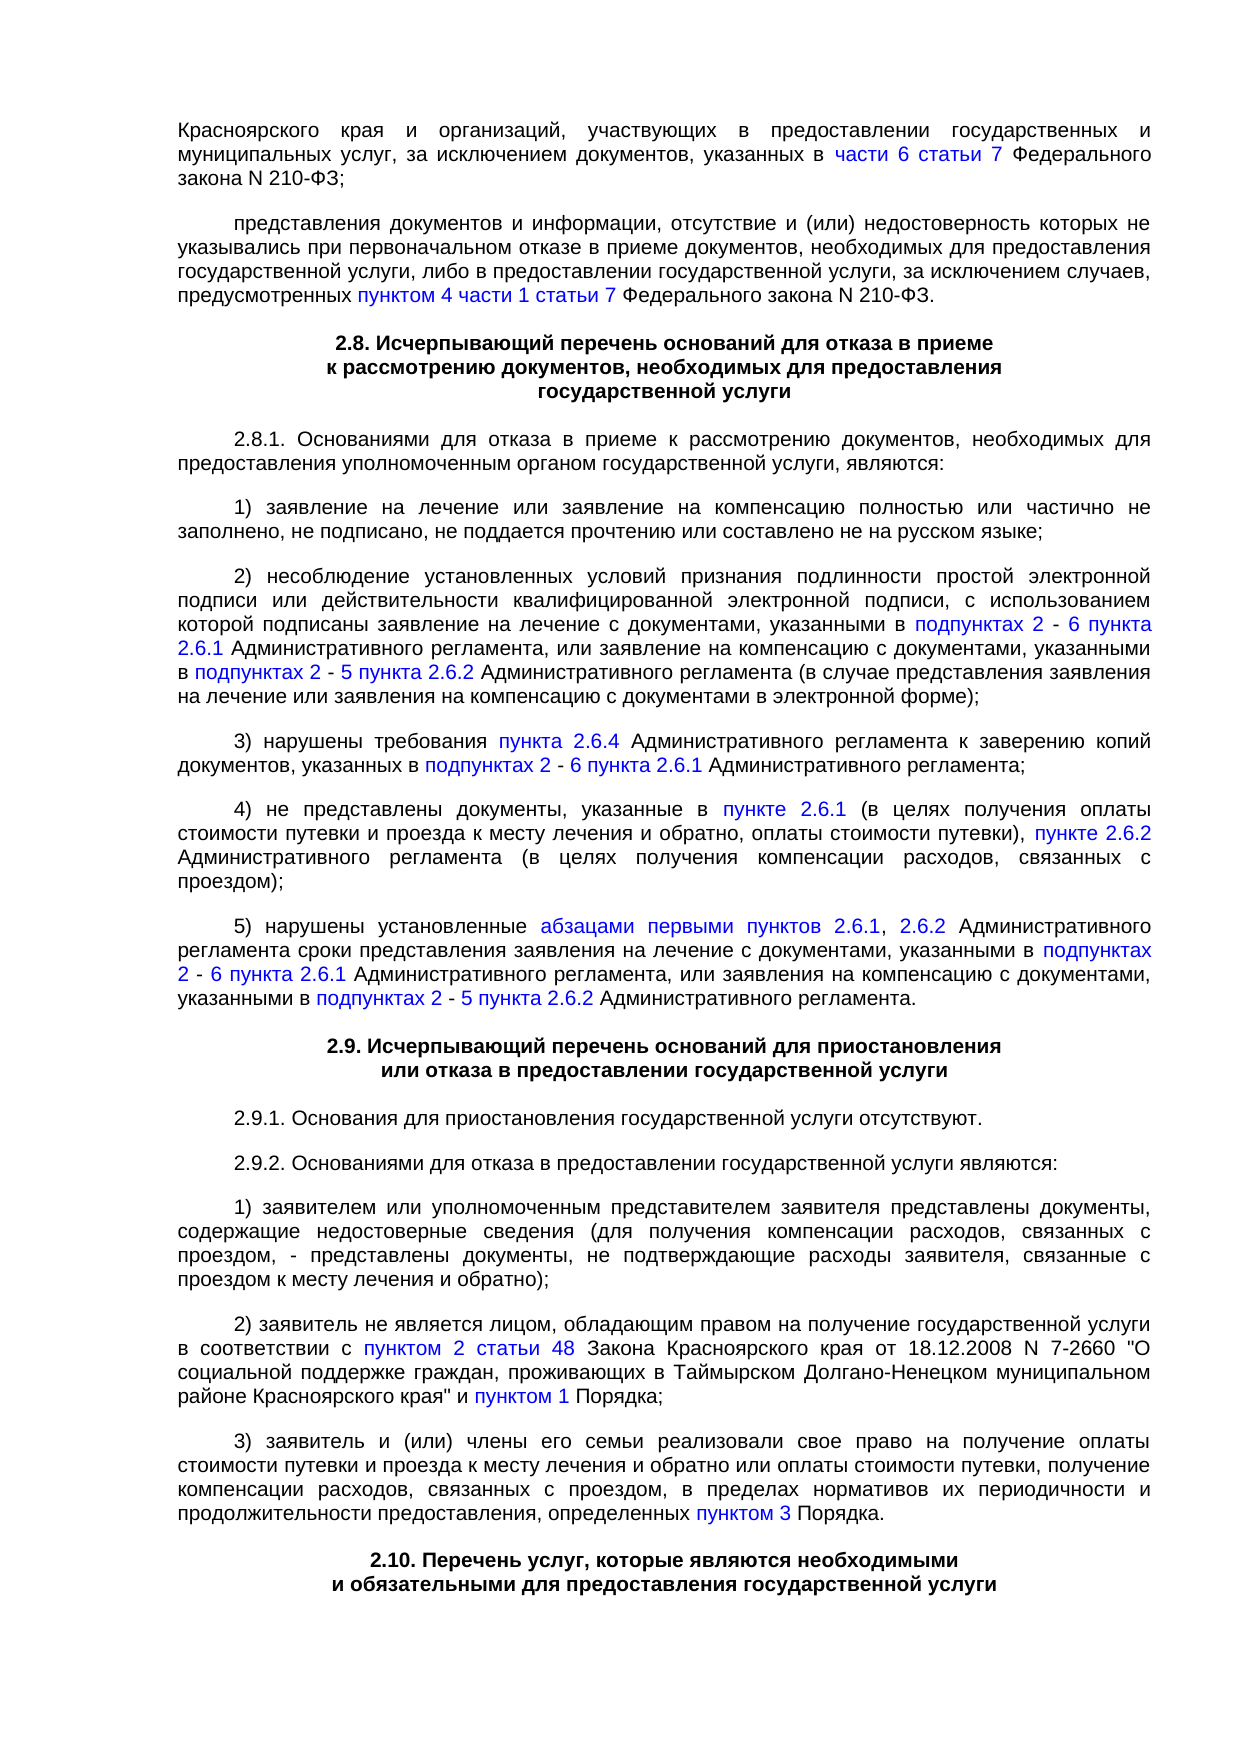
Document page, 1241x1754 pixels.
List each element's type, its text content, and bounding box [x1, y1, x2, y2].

text представления документов и информации, отсутствие и (или) недостоверность которых не указывались при первоначальном отказе в приеме документов, необходимых для предоставления государственной услуги, либо в предоставлении государственной услуги, за исключением случаев, предусмотренных пунктом 4 части 1 статьи 7 Федерального закона N 210-ФЗ. [177, 211, 1152, 307]
text 1) заявителем или уполномоченным представителем заявителя представлены документы, содержащие недостоверные сведения (для получения компенсации расходов, связанных с проездом, - представлены документы, не подтверждающие расходы заявителя, связанные с проездом к месту лечения и обратно); [177, 1195, 1152, 1291]
title или отказа в предоставлении государственной услуги [177, 1058, 1152, 1082]
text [177, 118, 1152, 190]
title к рассмотрению документов, необходимых для предоставления [177, 354, 1152, 378]
text 3) нарушены требования пункта 2.6.4 Административного регламента к заверению копий документов, указанных в подпунктах 2 - 6 пункта 2.6.1 Административного регламента; [177, 728, 1152, 776]
text 2) заявитель не является лицом, обладающим правом на получение государственной услуги в соответствии с пунктом 2 статьи 48 Закона Красноярского края от 18.12.2008 N 7-2660 "О социальной поддержке граждан, проживающих в Таймырском Долгано-Ненецком муниципальном районе Красноярского края" и пунктом 1 Порядка; [177, 1312, 1152, 1408]
text 3) заявитель и (или) члены его семьи реализовали свое право на получение оплаты стоимости путевки и проезда к месту лечения и обратно или оплаты стоимости путевки, получение компенсации расходов, связанных с проездом, в пределах нормативов их периодичности и продолжительности предоставления, определенных пунктом 3 Порядка. [177, 1428, 1152, 1524]
title государственной услуги [177, 378, 1152, 402]
text 2.8.1. Основаниями для отказа в приеме к рассмотрению документов, необходимых для предоставления уполномоченным органом государственной услуги, являются: [177, 426, 1152, 474]
title 2.8. Исчерпывающий перечень оснований для отказа в приеме [177, 331, 1152, 354]
text 2.9.1. Основания для приостановления государственной услуги отсутствуют. [177, 1106, 1152, 1129]
text 2.9.2. Основаниями для отказа в предоставлении государственной услуги являются: [177, 1150, 1152, 1174]
title 2.9. Исчерпывающий перечень оснований для приостановления [177, 1034, 1152, 1058]
text 2) несоблюдение установленных условий признания подлинности простой электронной подписи или действительности квалифицированной электронной подписи, с использованием которой подписаны заявление на лечение с документами, указанными в подпунктах 2 - 6 пункта 2.6.1 Административного регламента, или заявление на компенсацию с документами, указанными в подпунктах 2 - 5 пункта 2.6.2 Административного регламента (в случае представления заявления на лечение или заявления на компенсацию с документами в электронной форме); [177, 564, 1152, 708]
title 2.10. Перечень услуг, которые являются необходимыми [177, 1548, 1152, 1572]
text 4) не представлены документы, указанные в пункте 2.6.1 (в целях получения оплаты стоимости путевки и проезда к месту лечения и обратно, оплаты стоимости путевки), пункте 2.6.2 Административного регламента (в целях получения компенсации расходов, связанных с проездом); [177, 797, 1152, 893]
text 5) нарушены установленные абзацами первыми пунктов 2.6.1, 2.6.2 Административного регламента сроки представления заявления на лечение с документами, указанными в подпунктах 2 - 6 пункта 2.6.1 Административного регламента, или заявления на компенсацию с документами, указанными в подпунктах 2 - 5 пункта 2.6.2 Административного регламента. [177, 914, 1152, 1010]
text 1) заявление на лечение или заявление на компенсацию полностью или частично не заполнено, не подписано, не поддается прочтению или составлено не на русском языке; [177, 495, 1152, 543]
title и обязательными для предоставления государственной услуги [177, 1572, 1152, 1596]
